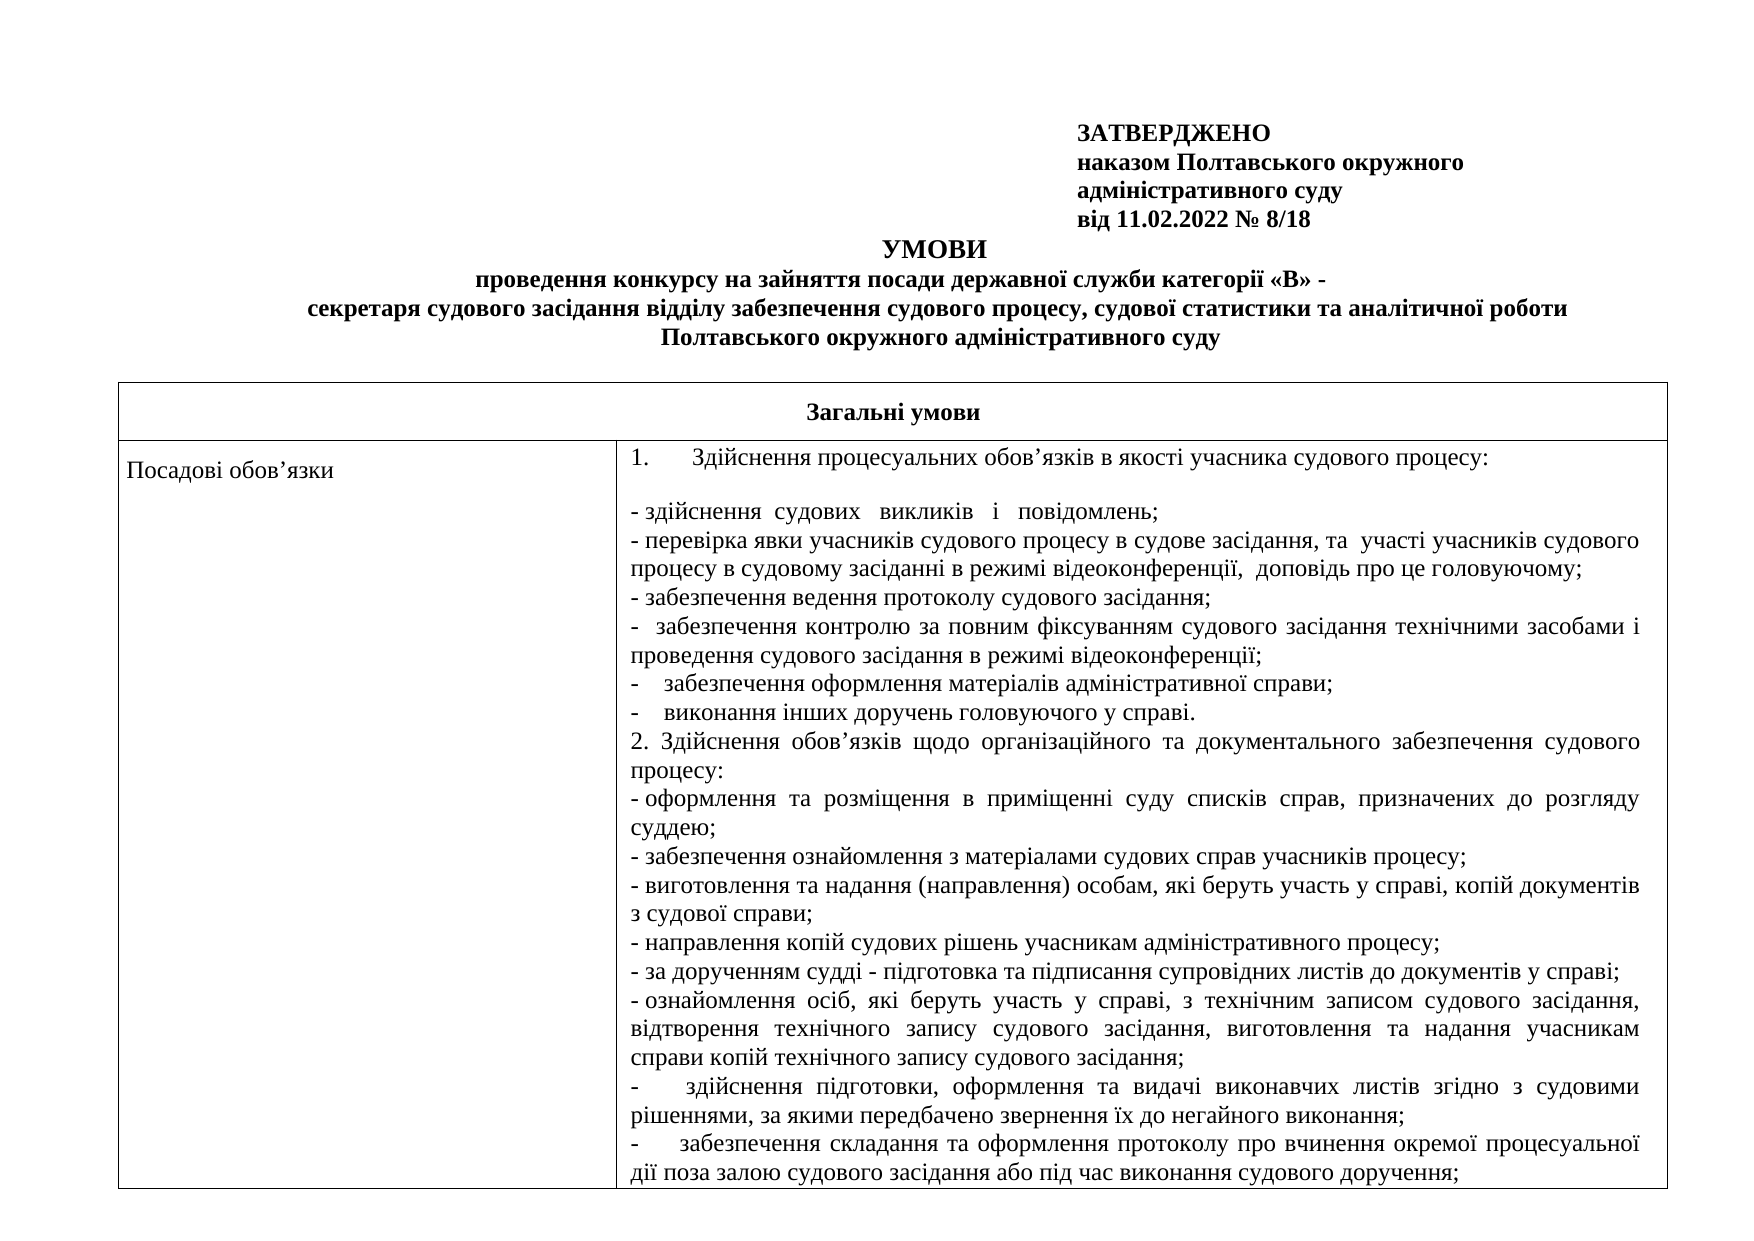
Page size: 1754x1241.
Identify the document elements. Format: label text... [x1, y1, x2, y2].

table_cell Посадові обов’язки [119, 441, 616, 1188]
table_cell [617, 441, 1667, 1188]
text секретаря судового засідання відділу забезпечення судового процесу, судової статистики та аналітичної роботи [118, 293, 1683, 322]
text ЗАТВЕРДЖЕНО наказом Полтавського окружного [1077, 118, 1683, 176]
table_header Загальні умови [119, 383, 1667, 439]
text УМОВИ проведення конкурсу на зайняття посади державної служби категорії «В» - [118, 233, 1683, 293]
text Полтавського окружного адміністративного суду [118, 322, 1683, 351]
text адміністративного суду від 11.02.2022 № 8/18 [1077, 176, 1683, 233]
